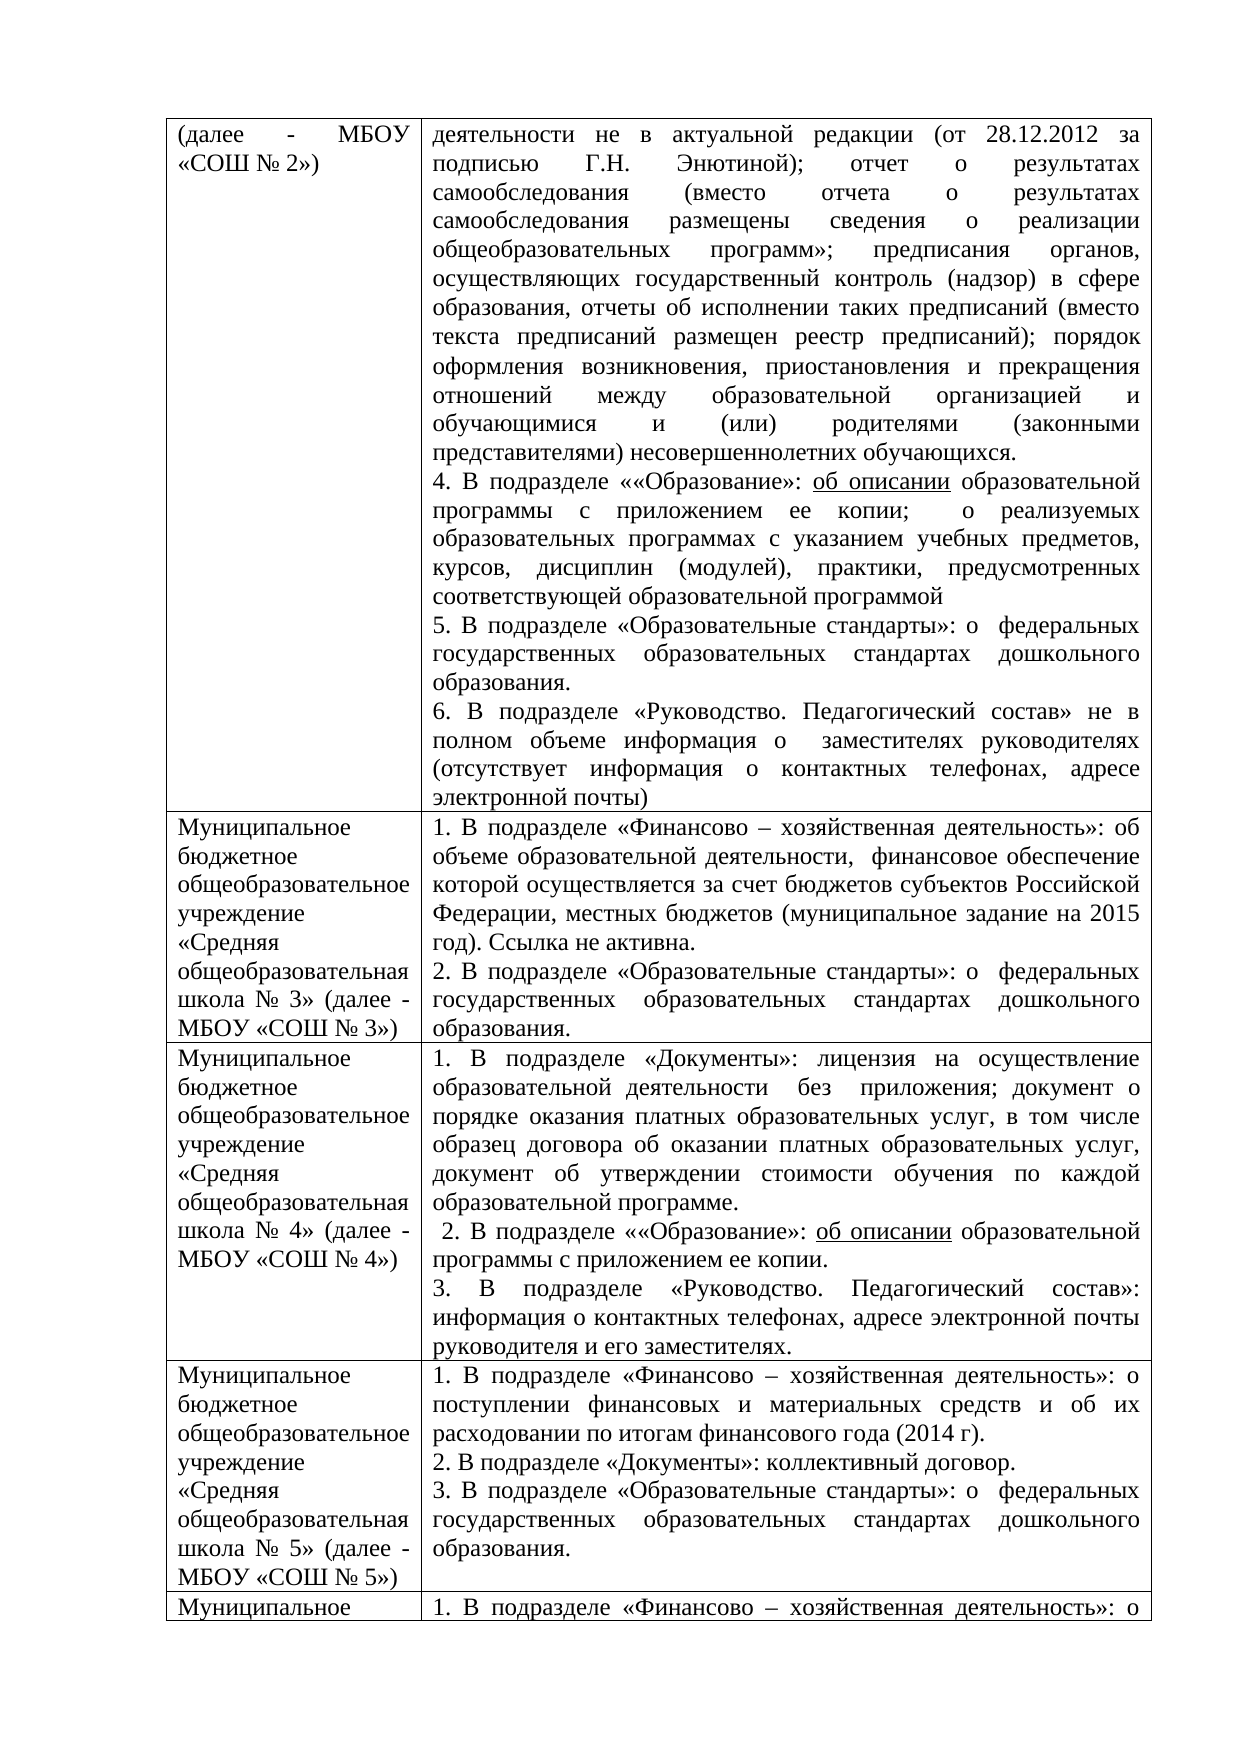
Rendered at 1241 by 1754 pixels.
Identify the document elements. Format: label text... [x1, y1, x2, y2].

table_cell 1. В подразделе «Финансово – хозяйственная деятельность»: о поступлении финансовых и материальных средств и об их расходовании по итогам финансового года (2014 г). 2. В подразделе «Документы»: коллективный договор. 3. В подразделе «Образовательные стандарты»: о федеральных государственных образовательных стандартах дошкольного образования. [422, 1361, 1151, 1591]
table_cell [167, 119, 421, 811]
table_cell 1. В подразделе «Документы»: лицензия на осуществление образовательной деятельности без приложения; документ о порядке оказания платных образовательных услуг, в том числе образец договора об оказании платных образовательных услуг, документ об утверждении стоимости обучения по каждой образовательной программе. 2. В подразделе ««Образование»: об описании образовательной программы с приложением ее копии. 3. В подразделе «Руководство. Педагогический состав»: информация о контактных телефонах, адресе электронной почты руководителя и его заместителях. [422, 1043, 1151, 1359]
table_cell Муниципальное бюджетное общеобразовательное учреждение «Средняя общеобразовательная школа № 5» (далее - МБОУ «СОШ № 5») [167, 1361, 421, 1591]
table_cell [167, 1592, 421, 1620]
table_cell 1. В подразделе «Финансово – хозяйственная деятельность»: об объеме образовательной деятельности, финансовое обеспечение которой осуществляется за счет бюджетов субъектов Российской Федерации, местных бюджетов (муниципальное задание на 2015 год). Ссылка не активна. 2. В подразделе «Образовательные стандарты»: о федеральных государственных образовательных стандартах дошкольного образования. [422, 812, 1151, 1042]
table_cell Муниципальное бюджетное общеобразовательное учреждение «Средняя общеобразовательная школа № 3» (далее - МБОУ «СОШ № 3») [167, 812, 421, 1042]
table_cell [422, 119, 1151, 811]
table_cell Муниципальное бюджетное общеобразовательное учреждение «Средняя общеобразовательная школа № 4» (далее - МБОУ «СОШ № 4») [167, 1043, 421, 1359]
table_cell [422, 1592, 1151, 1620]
